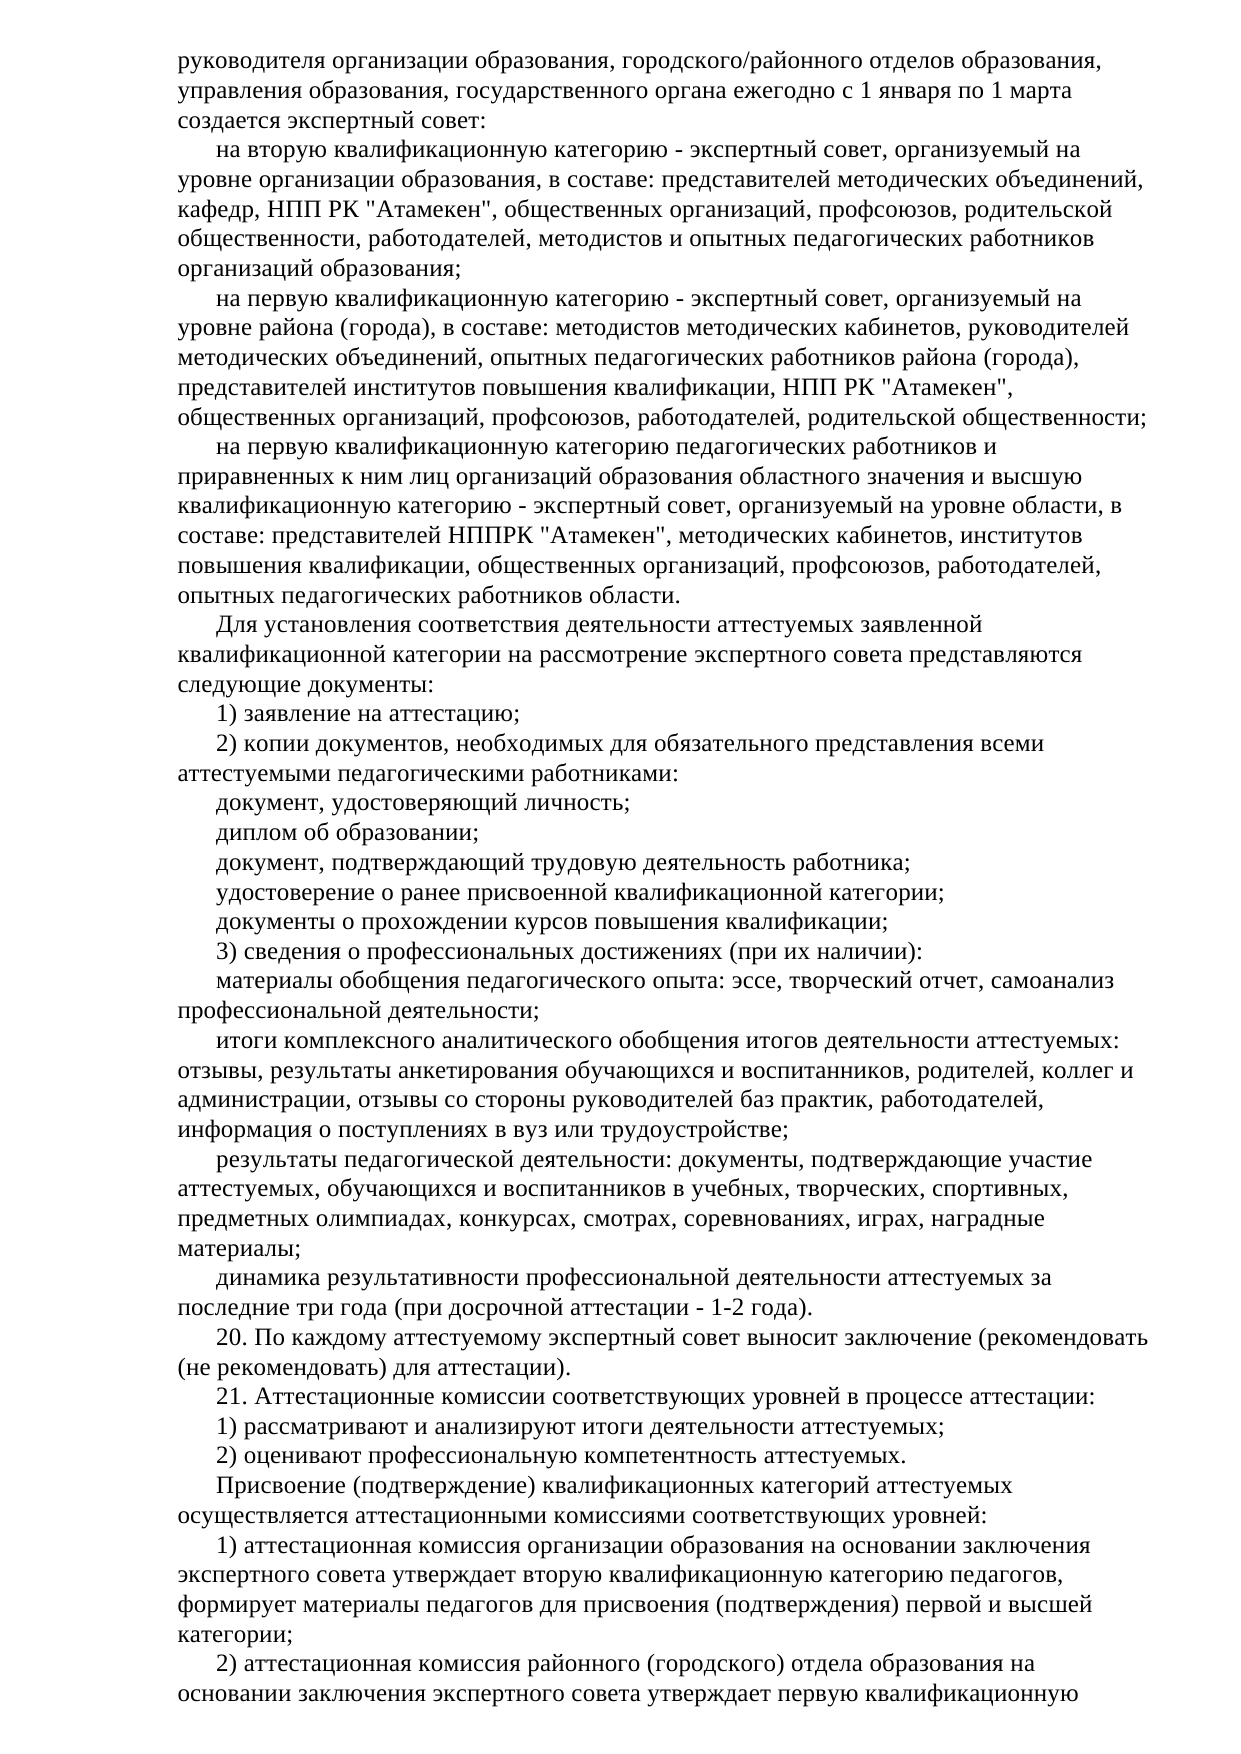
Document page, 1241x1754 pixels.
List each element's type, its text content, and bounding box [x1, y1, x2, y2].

text диплом об образовании; [177, 816, 1152, 846]
text на первую квалификационную категорию педагогических работников и приравненных к ним лиц организаций образования областного значения и высшую квалификационную категорию - экспертный совет, организуемый на уровне области, в составе: представителей НППРК "Атамекен", методических кабинетов, институтов повышения квалификации, общественных организаций, профсоюзов, работодателей, опытных педагогических работников области. [177, 430, 1152, 608]
text результаты педагогической деятельности: документы, подтверждающие участие аттестуемых, обучающихся и воспитанников в учебных, творческих, спортивных, предметных олимпиадах, конкурсах, смотрах, соревнованиях, играх, наградные материалы; [177, 1143, 1152, 1262]
text итоги комплексного аналитического обобщения итогов деятельности аттестуемых: отзывы, результаты анкетирования обучающихся и воспитанников, родителей, коллег и администрации, отзывы со стороны руководителей баз практик, работодателей, информация о поступлениях в вуз или трудоустройстве; [177, 1024, 1152, 1143]
text 21. Аттестационные комиссии соответствующих уровней в процессе аттестации: [177, 1380, 1152, 1410]
text материалы обобщения педагогического опыта: эссе, творческий отчет, самоанализ профессиональной деятельности; [177, 965, 1152, 1024]
text на первую квалификационную категорию - экспертный совет, организуемый на уровне района (города), в составе: методистов методических кабинетов, руководителей методических объединений, опытных педагогических работников района (города), представителей институтов повышения квалификации, НПП РК "Атамекен", общественных организаций, профсоюзов, работодателей, родительской общественности; [177, 282, 1152, 430]
text документ, подтверждающий трудовую деятельность работника; [177, 846, 1152, 876]
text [177, 1647, 1152, 1707]
text Для установления соответствия деятельности аттестуемых заявленной квалификационной категории на рассмотрение экспертного совета представляются следующие документы: [177, 608, 1152, 697]
text 3) сведения о профессиональных достижениях (при их наличии): [177, 935, 1152, 965]
text 1) аттестационная комиссия организации образования на основании заключения экспертного совета утверждает вторую квалификационную категорию педагогов, формирует материалы педагогов для присвоения (подтверждения) первой и высшей категории; [177, 1529, 1152, 1647]
text документ, удостоверяющий личность; [177, 787, 1152, 816]
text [177, 44, 1152, 133]
text 1) заявление на аттестацию; [177, 697, 1152, 727]
text 1) рассматривают и анализируют итоги деятельности аттестуемых; [177, 1410, 1152, 1440]
text Присвоение (подтверждение) квалификационных категорий аттестуемых осуществляется аттестационными комиссиями соответствующих уровней: [177, 1469, 1152, 1529]
text 20. По каждому аттестуемому экспертный совет выносит заключение (рекомендовать (не рекомендовать) для аттестации). [177, 1321, 1152, 1380]
text документы о прохождении курсов повышения квалификации; [177, 905, 1152, 935]
text 2) оценивают профессиональную компетентность аттестуемых. [177, 1440, 1152, 1469]
text динамика результативности профессиональной деятельности аттестуемых за последние три года (при досрочной аттестации - 1-2 года). [177, 1262, 1152, 1321]
text на вторую квалификационную категорию - экспертный совет, организуемый на уровне организации образования, в составе: представителей методических объединений, кафедр, НПП РК "Атамекен", общественных организаций, профсоюзов, родительской общественности, работодателей, методистов и опытных педагогических работников организаций образования; [177, 133, 1152, 282]
text удостоверение о ранее присвоенной квалификационной категории; [177, 876, 1152, 905]
text 2) копии документов, необходимых для обязательного представления всеми аттестуемыми педагогическими работниками: [177, 727, 1152, 787]
